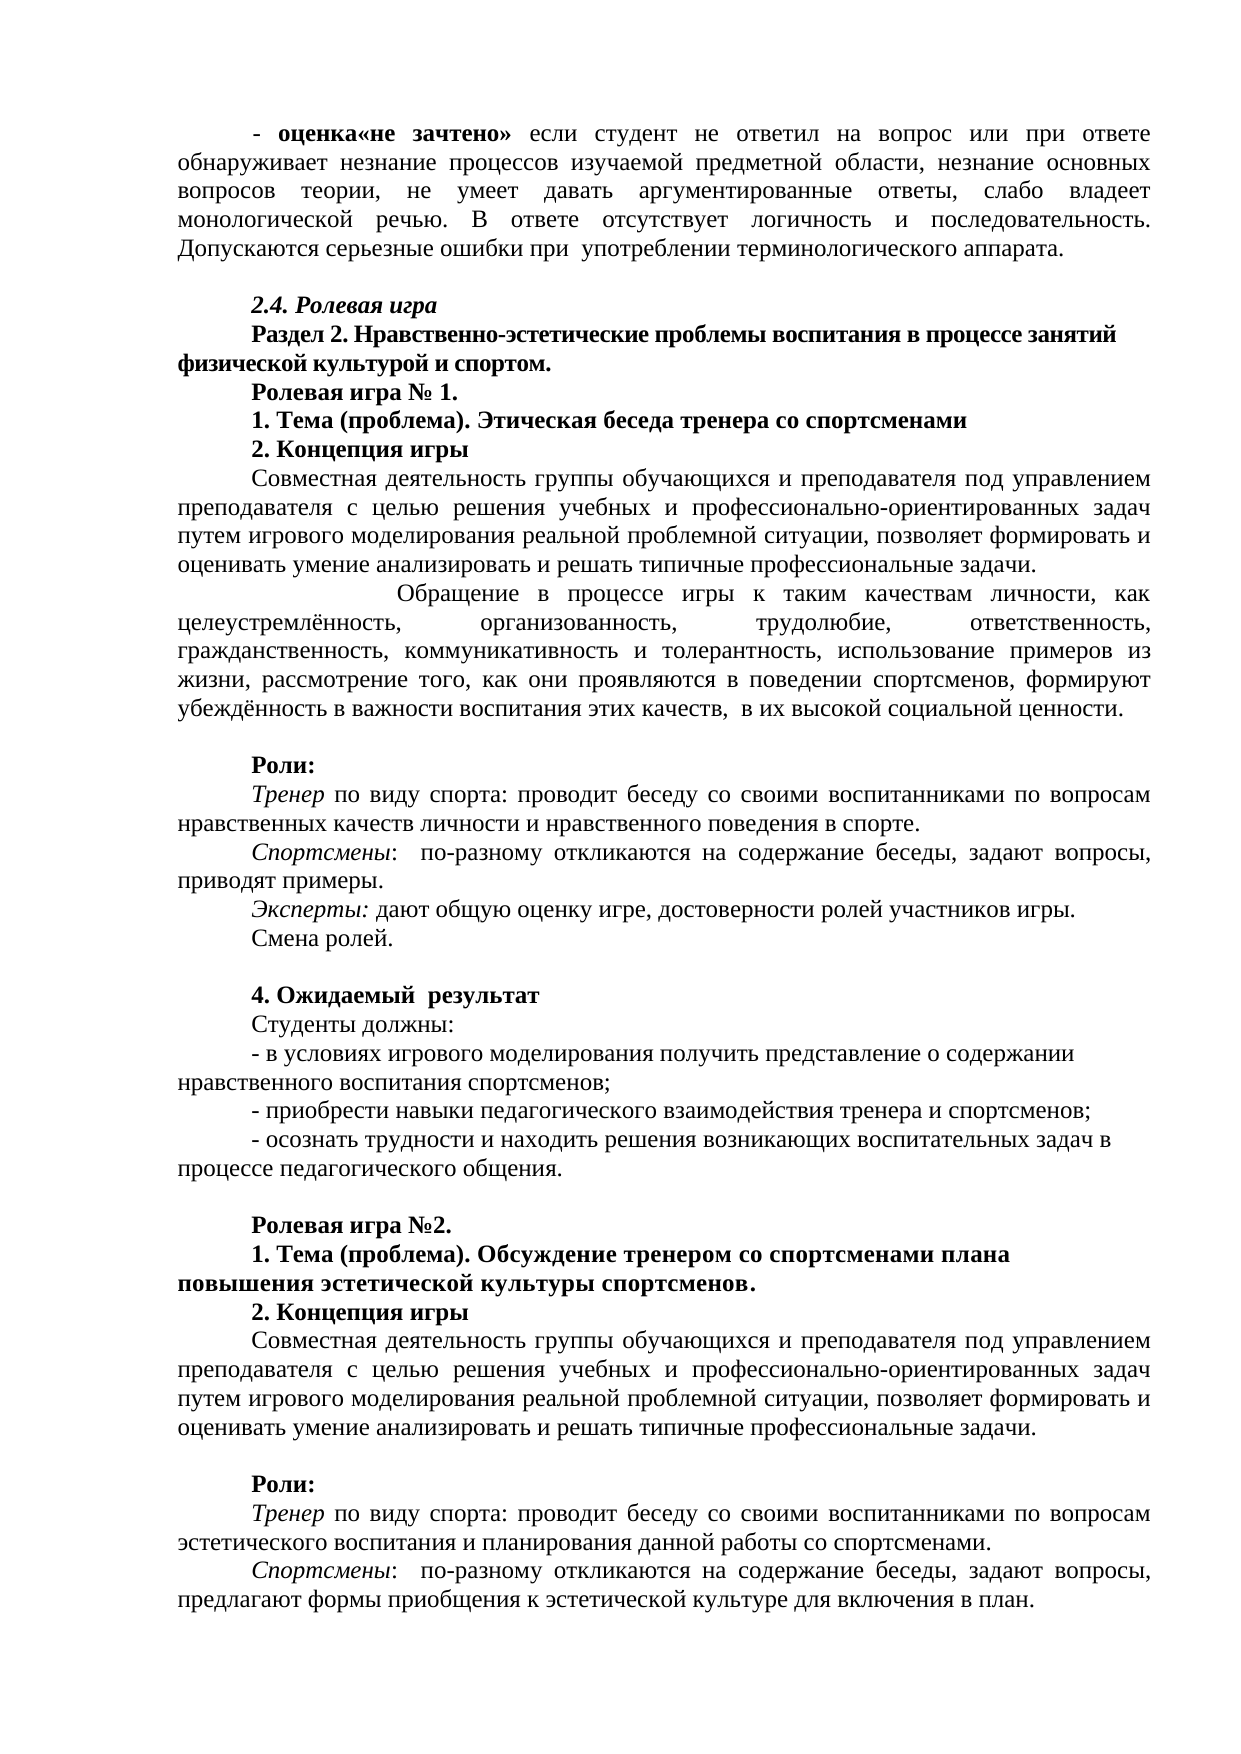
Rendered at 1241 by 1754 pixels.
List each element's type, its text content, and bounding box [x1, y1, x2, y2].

text 2. Концепция игры [177, 1297, 1152, 1326]
text Роли: [177, 1469, 1152, 1498]
text - оценка«не зачтено» если студент не ответил на вопрос или при ответе обнаруживает незнание процессов изучаемой предметной области, незнание основных вопросов теории, не умеет давать аргументированные ответы, слабо владеет монологической речью. В ответе отсутствует логичность и последовательность. Допускаются серьезные ошибки при употреблении терминологического аппарата. [177, 118, 1152, 262]
text - приобрести навыки педагогического взаимодействия тренера и спортсменов; [177, 1096, 1152, 1124]
text Ролевая игра №2. [177, 1211, 1152, 1239]
text 2. Концепция игры [177, 434, 1152, 463]
text Тренер по виду спорта: проводит беседу со своими воспитанниками по вопросам нравственных качеств личности и нравственного поведения в спорте. [177, 779, 1152, 837]
text Смена ролей. [177, 923, 1152, 952]
text Совместная деятельность группы обучающихся и преподавателя под управлением преподавателя с целью решения учебных и профессионально-ориентированных задач путем игрового моделирования реальной проблемной ситуации, позволяет формировать и оценивать умение анализировать и решать типичные профессиональные задачи. [177, 463, 1152, 578]
text 4. Ожидаемый результат [177, 981, 1152, 1009]
text Обращение в процессе игры к таким качествам личности, как целеустремлённость, организованность, трудолюбие, ответственность, гражданственность, коммуникативность и толерантность, использование примеров из жизни, рассмотрение того, как они проявляются в поведении спортсменов, формируют убеждённость в важности воспитания этих качеств, в их высокой социальной ценности. [177, 578, 1152, 722]
text Спортсмены: по-разному откликаются на содержание беседы, задают вопросы, предлагают формы приобщения к эстетической культуре для включения в план. [177, 1556, 1152, 1613]
text Спортсмены: по-разному откликаются на содержание беседы, задают вопросы, приводят примеры. [177, 837, 1152, 894]
text Тренер по виду спорта: проводит беседу со своими воспитанниками по вопросам эстетического воспитания и планирования данной работы со спортсменами. [177, 1498, 1152, 1556]
text 2.4. Ролевая игра [177, 291, 1152, 319]
text Роли: [177, 751, 1152, 779]
text Студенты должны: [177, 1009, 1152, 1038]
text Эксперты: дают общую оценку игре, достоверности ролей участников игры. [177, 894, 1152, 923]
text - осознать трудности и находить решения возникающих воспитательных задач в процессе педагогического общения. [177, 1124, 1152, 1182]
text Раздел 2. Нравственно-эстетические проблемы воспитания в процессе занятий физической культурой и спортом. [177, 319, 1152, 377]
text 1. Тема (проблема). Этическая беседа тренера со спортсменами [177, 406, 1152, 434]
text Совместная деятельность группы обучающихся и преподавателя под управлением преподавателя с целью решения учебных и профессионально-ориентированных задач путем игрового моделирования реальной проблемной ситуации, позволяет формировать и оценивать умение анализировать и решать типичные профессиональные задачи. [177, 1326, 1152, 1441]
text 1. Тема (проблема). Обсуждение тренером со спортсменами плана повышения эстетической культуры спортсменов. [177, 1239, 1152, 1297]
text - в условиях игрового моделирования получить представление о содержании нравственного воспитания спортсменов; [177, 1038, 1152, 1096]
text Ролевая игра № 1. [177, 377, 1152, 406]
